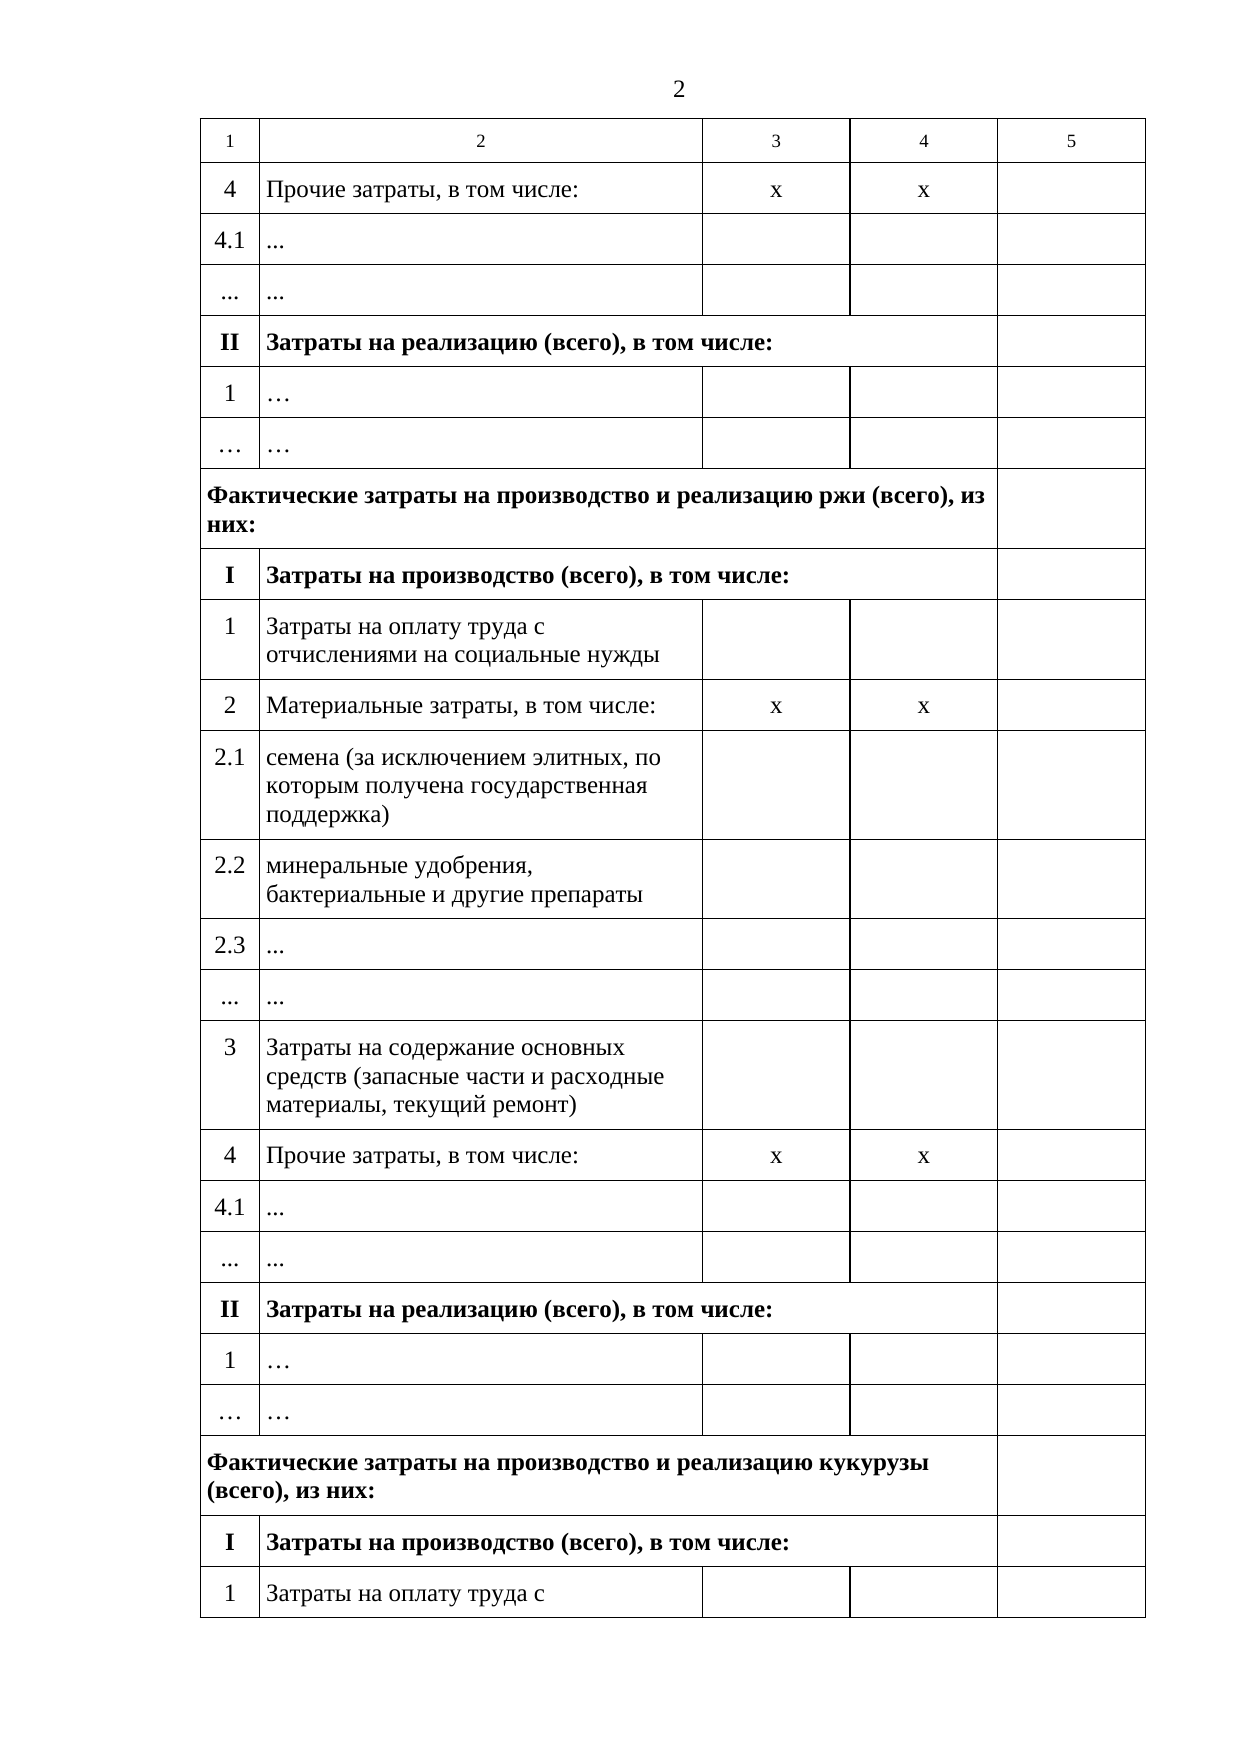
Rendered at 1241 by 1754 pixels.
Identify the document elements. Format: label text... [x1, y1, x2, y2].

table_cell 2.3 [201, 919, 259, 969]
table_cell ... [201, 1232, 259, 1282]
table_header 5 [998, 119, 1145, 162]
table_cell [851, 970, 997, 1020]
table_header 2 [260, 119, 702, 162]
table_cell [998, 1567, 1145, 1617]
table_cell [703, 600, 849, 679]
table_cell ... [260, 970, 702, 1020]
table_cell [998, 970, 1145, 1020]
table_cell [998, 469, 1145, 548]
table_cell Фактические затраты на производство и реализацию ржи (всего), из них: [201, 469, 997, 548]
table_cell 4.1 [201, 1181, 259, 1231]
table_cell 2.1 [201, 731, 259, 838]
table_cell [998, 316, 1145, 366]
table_cell [703, 367, 849, 417]
table_cell II [201, 316, 259, 366]
table_cell [703, 1334, 849, 1384]
table_cell 1 [201, 1334, 259, 1384]
table_cell [703, 1232, 849, 1282]
table_cell 4 [201, 1130, 259, 1180]
table_cell [998, 600, 1145, 679]
table_cell Прочие затраты, в том числе: [260, 163, 702, 213]
table_cell [998, 418, 1145, 468]
table_cell … [201, 1385, 259, 1435]
table_cell 3 [201, 1021, 259, 1129]
table_cell ... [260, 919, 702, 969]
table_cell [998, 731, 1145, 838]
table_cell [851, 418, 997, 468]
table_cell х [703, 680, 849, 730]
table_cell [703, 1567, 849, 1617]
table_cell ... [260, 265, 702, 315]
table_cell [703, 731, 849, 838]
table_cell [998, 214, 1145, 264]
table_header 3 [703, 119, 849, 162]
table_cell Прочие затраты, в том числе: [260, 1130, 702, 1180]
table_cell х [703, 163, 849, 213]
table_cell [998, 680, 1145, 730]
table_cell [851, 1567, 997, 1617]
table_cell Затраты на оплату труда с отчислениями на социальные нужды [260, 600, 702, 679]
table_cell [998, 1232, 1145, 1282]
table_cell [998, 1385, 1145, 1435]
table_cell [851, 731, 997, 838]
table_cell ... [201, 265, 259, 315]
table_cell [998, 1436, 1145, 1515]
table_cell [703, 919, 849, 969]
table_cell х [851, 1130, 997, 1180]
table_cell 1 [201, 600, 259, 679]
table_cell [851, 1385, 997, 1435]
table_cell [998, 1181, 1145, 1231]
table_cell Фактические затраты на производство и реализацию кукурузы (всего), из них: [201, 1436, 997, 1515]
table_cell [851, 1181, 997, 1231]
table_cell [998, 919, 1145, 969]
table_cell [851, 600, 997, 679]
table_cell [851, 1232, 997, 1282]
table_cell ... [260, 1181, 702, 1231]
table_cell [703, 265, 849, 315]
table_cell ... [260, 214, 702, 264]
table_cell [998, 163, 1145, 213]
table_cell [703, 970, 849, 1020]
table_cell [998, 840, 1145, 918]
table_cell … [260, 1334, 702, 1384]
table_cell [998, 1283, 1145, 1333]
table_cell 1 [201, 367, 259, 417]
table_cell … [260, 418, 702, 468]
table_cell … [260, 367, 702, 417]
table_cell [998, 1130, 1145, 1180]
table_cell [998, 265, 1145, 315]
table_cell I [201, 549, 259, 599]
table_cell [703, 1181, 849, 1231]
table_cell [703, 1021, 849, 1129]
table_cell Затраты на производство (всего), в том числе: [260, 1516, 997, 1566]
table_cell 2.2 [201, 840, 259, 918]
table_cell минеральные удобрения, бактериальные и другие препараты [260, 840, 702, 918]
table_cell ... [260, 1232, 702, 1282]
table_cell х [851, 163, 997, 213]
table_header 1 [201, 119, 259, 162]
table_cell [851, 1021, 997, 1129]
table_cell [851, 1334, 997, 1384]
table_cell семена (за исключением элитных, по которым получена государственная поддержка) [260, 731, 702, 838]
table_cell [703, 214, 849, 264]
table_cell Затраты на производство (всего), в том числе: [260, 549, 997, 599]
table_cell [703, 418, 849, 468]
table_cell Затраты на содержание основных средств (запасные части и расходные материалы, текущий ремонт) [260, 1021, 702, 1129]
table_cell [998, 1334, 1145, 1384]
table_cell [998, 549, 1145, 599]
table_cell [998, 1021, 1145, 1129]
table_cell х [851, 680, 997, 730]
table_cell [851, 265, 997, 315]
table_cell Затраты на реализацию (всего), в том числе: [260, 1283, 997, 1333]
table_cell х [703, 1130, 849, 1180]
table_cell 4.1 [201, 214, 259, 264]
table_cell 1 [201, 1567, 259, 1617]
table_cell [851, 840, 997, 918]
table_cell II [201, 1283, 259, 1333]
table_cell [998, 367, 1145, 417]
table_cell 2 [201, 680, 259, 730]
table_cell [703, 1385, 849, 1435]
table_cell [998, 1516, 1145, 1566]
table_cell … [201, 418, 259, 468]
table_cell [851, 214, 997, 264]
table_cell ... [201, 970, 259, 1020]
table_cell Затраты на реализацию (всего), в том числе: [260, 316, 997, 366]
table_cell … [260, 1385, 702, 1435]
table_cell [703, 840, 849, 918]
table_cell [260, 1567, 702, 1617]
table_header 4 [851, 119, 997, 162]
table_cell 4 [201, 163, 259, 213]
table_cell I [201, 1516, 259, 1566]
table_cell [851, 367, 997, 417]
table_cell [851, 919, 997, 969]
table_cell Материальные затраты, в том числе: [260, 680, 702, 730]
